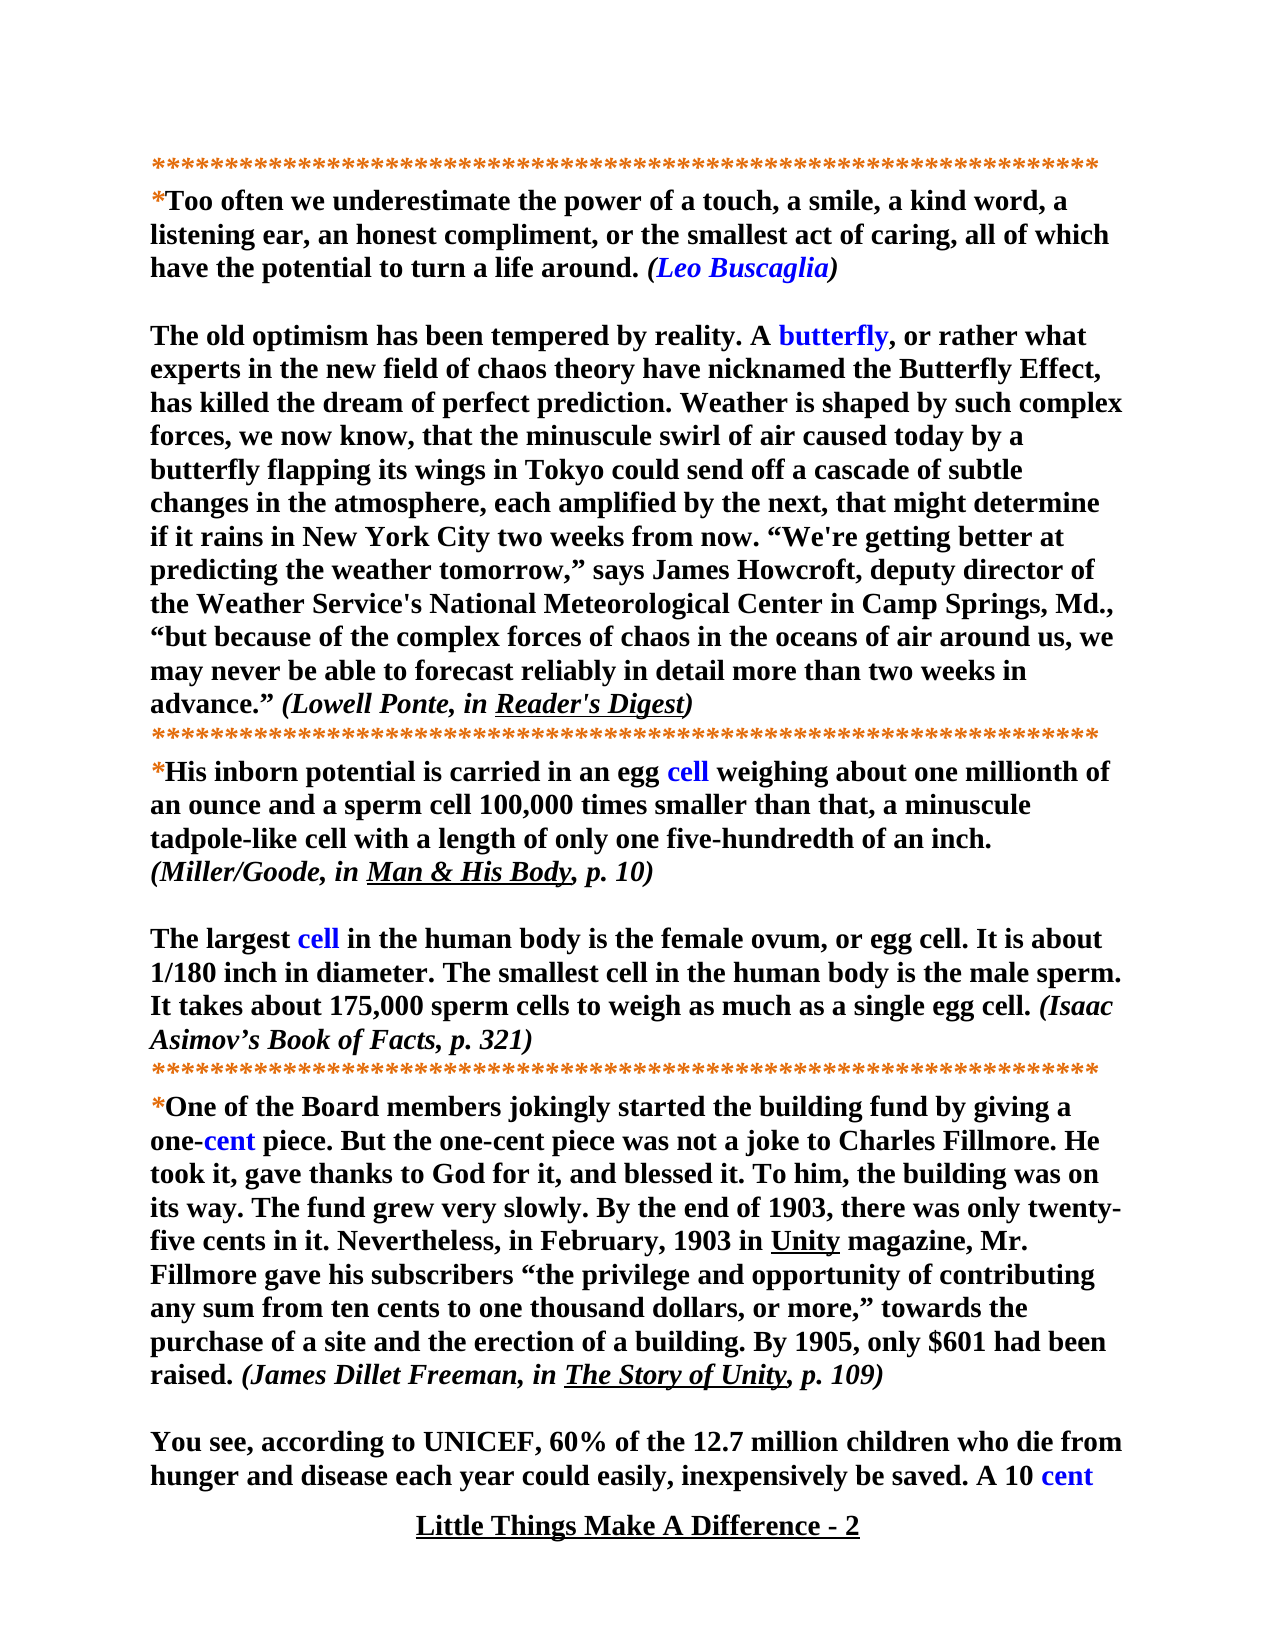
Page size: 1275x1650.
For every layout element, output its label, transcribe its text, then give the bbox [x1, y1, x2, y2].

text ******************************************************************His inborn potential is carried in an egg cell weighing about one millionth of an ounce and a sperm cell 100,000 times smaller than that, a minuscule tadpole-like cell with a length of only one five-hundredth of an inch. (Miller/Goode, in Man & His Body, p. 10) The largest cell in the human body is the female ovum, or egg cell. It is about 1/180 inch in diameter. The smallest cell in the human body is the male sperm. It takes about 175,000 sperm cells to weigh as much as a single egg cell. (Isaac Asimov’s Book of Facts, p. 321) [150, 720, 1125, 1056]
text ******************************************************************One of the Board members jokingly started the building fund by giving a one-cent piece. But the one-cent piece was not a joke to Charles Fillmore. He took it, gave thanks to God for it, and blessed it. To him, the building was on its way. The fund grew very slowly. By the end of 1903, there was only twenty-five cents in it. Nevertheless, in February, 1903 in Unity magazine, Mr. Fillmore gave his subscribers “the privilege and opportunity of contributing any sum from ten cents to one thousand dollars, or more,” towards the purchase of a site and the erection of a building. By 1905, only $601 had been raised. (James Dillet Freeman, in The Story of Unity, p. 109) [150, 1056, 1125, 1391]
text ******************************************************************Too often we underestimate the power of a touch, a smile, a kind word, a listening ear, an honest compliment, or the smallest act of caring, all of which have the potential to turn a life around. (Leo Buscaglia) [150, 150, 1125, 284]
text The old optimism has been tempered by reality. A butterfly, or rather what experts in the new field of chaos theory have nicknamed the Butterfly Effect, has killed the dream of perfect prediction. Weather is shaped by such complex forces, we now know, that the minuscule swirl of air caused today by a butterfly flapping its wings in Tokyo could send off a cascade of subtle changes in the atmosphere, each amplified by the next, that might determine if it rains in New York City two weeks from now. “We're getting better at predicting the weather tomorrow,” says James Howcroft, deputy director of the Weather Service's National Meteorological Center in Camp Springs, Md., “but because of the complex forces of chaos in the oceans of air around us, we may never be able to forecast reliably in detail more than two weeks in advance.” (Lowell Ponte, in Reader's Digest) [150, 318, 1125, 720]
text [150, 1424, 1125, 1492]
